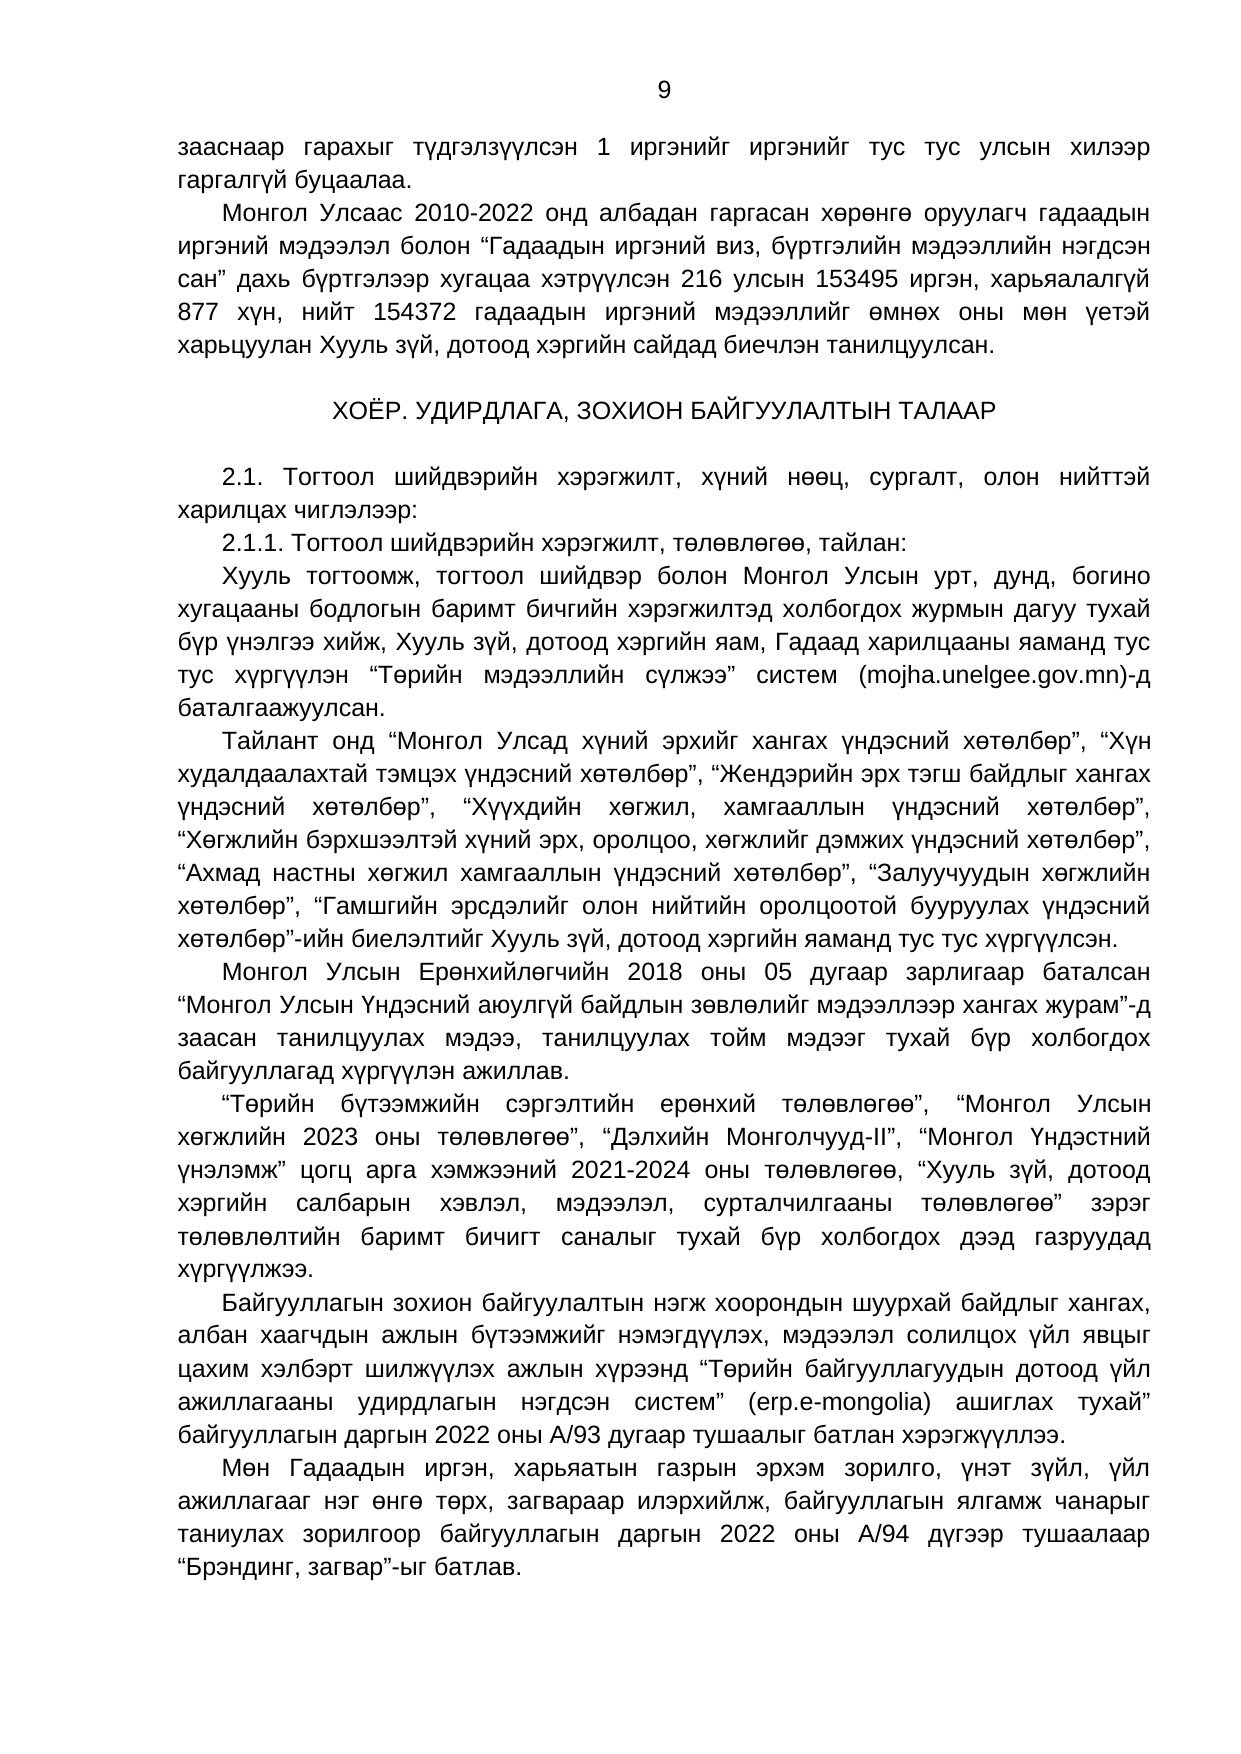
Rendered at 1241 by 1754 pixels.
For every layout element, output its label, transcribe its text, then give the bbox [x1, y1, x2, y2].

text ХОЁР. УДИРДЛАГА, ЗОХИОН БАЙГУУЛАЛТЫН ТАЛААР [177, 396, 1152, 425]
text Мөн Гадаадын иргэн, харьяатын газрын эрхэм зорилго, үнэт зүйл, үйл ажиллагааг нэг өнгө төрх, загвараар илэрхийлж, байгууллагын ялгамж чанарыг таниулах зорилгоор байгууллагын даргын 2022 оны А/94 дүгээр тушаалаар “Брэндинг, загвар”-ыг батлав. [177, 1453, 1152, 1580]
text Тайлант онд “Монгол Улсад хүний эрхийг хангах үндэсний хөтөлбөр”, “Хүн худалдаалахтай тэмцэх үндэсний хөтөлбөр”, “Жендэрийн эрх тэгш байдлыг хангах үндэсний хөтөлбөр”, “Хүүхдийн хөгжил, хамгааллын үндэсний хөтөлбөр”, “Хөгжлийн бэрхшээлтэй хүний эрх, оролцоо, хөгжлийг дэмжих үндэсний хөтөлбөр”, “Ахмад настны хөгжил хамгааллын үндэсний хөтөлбөр”, “Залуучуудын хөгжлийн хөтөлбөр”, “Гамшгийн эрсдэлийг олон нийтийн оролцоотой бууруулах үндэсний хөтөлбөр”-ийн биелэлтийг Хууль зүй, дотоод хэргийн яаманд тус тус хүргүүлсэн. [177, 726, 1152, 953]
text 2.1.1. Тогтоол шийдвэрийн хэрэгжилт, төлөвлөгөө, тайлан: [177, 528, 1152, 557]
text Байгууллагын зохион байгуулалтын нэгж хоорондын шуурхай байдлыг хангах, албан хаагчдын ажлын бүтээмжийг нэмэгдүүлэх, мэдээлэл солилцох үйл явцыг цахим хэлбэрт шилжүүлэх ажлын хүрээнд “Төрийн байгууллагуудын дотоод үйл ажиллагааны удирдлагын нэгдсэн систем” (erp.e-mongolia) ашиглах тухай” байгууллагын даргын 2022 оны А/93 дугаар тушаалыг батлан хэрэгжүүллээ. [177, 1287, 1152, 1448]
text Монгол Улсаас 2010-2022 онд албадан гаргасан хөрөнгө оруулагч гадаадын иргэний мэдээлэл болон “Гадаадын иргэний виз, бүртгэлийн мэдээллийн нэгдсэн сан” дахь бүртгэлээр хугацаа хэтрүүлсэн 216 улсын 153495 иргэн, харьяалалгүй 877 хүн, нийт 154372 гадаадын иргэний мэдээллийг өмнөх оны мөн үетэй харьцуулан Хууль зүй, дотоод хэргийн сайдад биечлэн танилцуулсан. [177, 198, 1152, 359]
text Монгол Улсын Ерөнхийлөгчийн 2018 оны 05 дугаар зарлигаар баталсан “Монгол Улсын Үндэсний аюулгүй байдлын зөвлөлийг мэдээллээр хангах журам”-д заасан танилцуулах мэдээ, танилцуулах тойм мэдээг тухай бүр холбогдох байгууллагад хүргүүлэн ажиллав. [177, 957, 1152, 1085]
text 2.1. Тогтоол шийдвэрийн хэрэгжилт, хүний нөөц, сургалт, олон нийттэй харилцах чиглэлээр: [177, 462, 1152, 524]
text “Төрийн бүтээмжийн сэргэлтийн ерөнхий төлөвлөгөө”, “Монгол Улсын хөгжлийн 2023 оны төлөвлөгөө”, “Дэлхийн Монголчууд-II”, “Монгол Үндэстний үнэлэмж” цогц арга хэмжээний 2021-2024 оны төлөвлөгөө, “Хууль зүй, дотоод хэргийн салбарын хэвлэл, мэдээлэл, сурталчилгааны төлөвлөгөө” зэрэг төлөвлөлтийн баримт бичигт саналыг тухай бүр холбогдох дээд газруудад хүргүүлжээ. [177, 1089, 1152, 1283]
text Хууль тогтоомж, тогтоол шийдвэр болон Монгол Улсын урт, дунд, богино хугацааны бодлогын баримт бичгийн хэрэгжилтэд холбогдох журмын дагуу тухай бүр үнэлгээ хийж, Хууль зүй, дотоод хэргийн яам, Гадаад харилцааны яаманд тус тус хүргүүлэн “Төрийн мэдээллийн сүлжээ” систем (mojha.unelgee.gov.mn)-д баталгаажуулсан. [177, 561, 1152, 722]
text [177, 132, 1152, 193]
